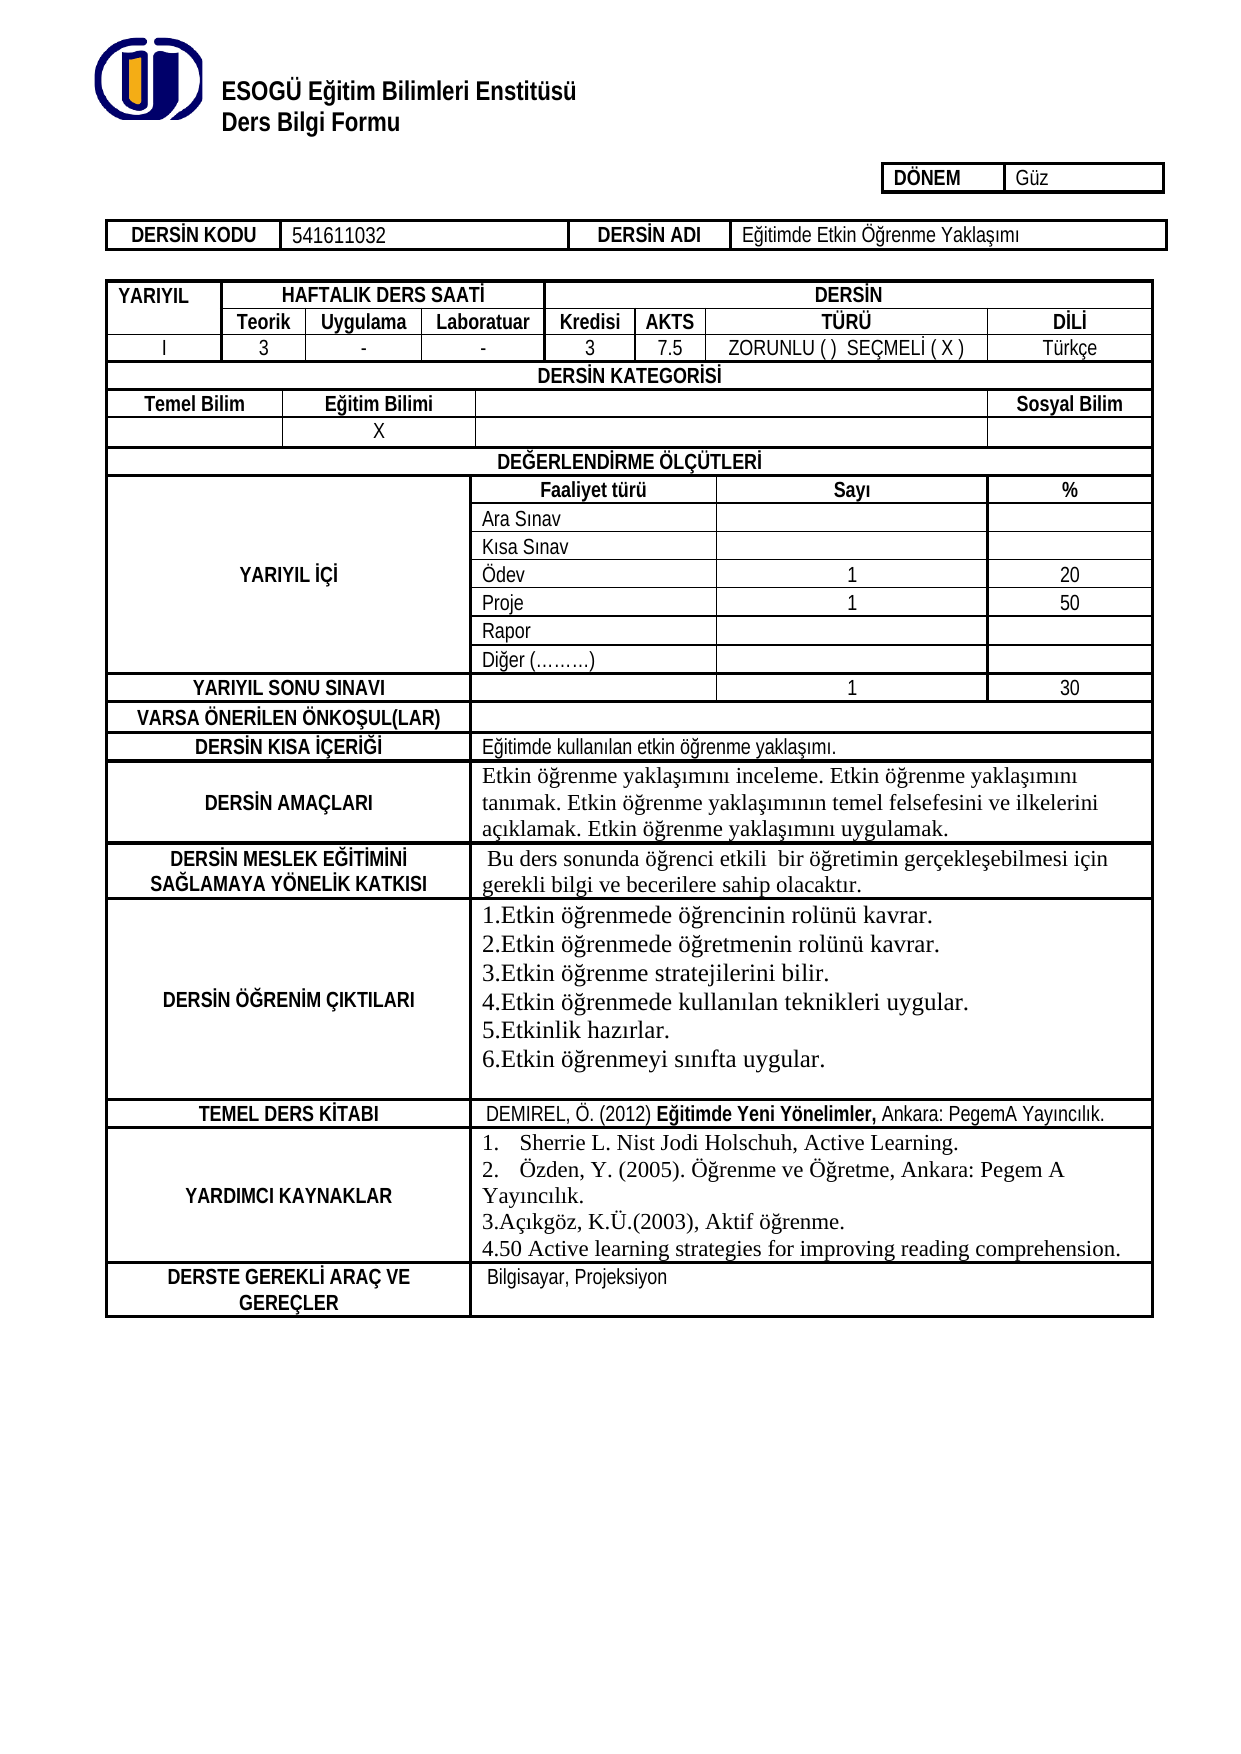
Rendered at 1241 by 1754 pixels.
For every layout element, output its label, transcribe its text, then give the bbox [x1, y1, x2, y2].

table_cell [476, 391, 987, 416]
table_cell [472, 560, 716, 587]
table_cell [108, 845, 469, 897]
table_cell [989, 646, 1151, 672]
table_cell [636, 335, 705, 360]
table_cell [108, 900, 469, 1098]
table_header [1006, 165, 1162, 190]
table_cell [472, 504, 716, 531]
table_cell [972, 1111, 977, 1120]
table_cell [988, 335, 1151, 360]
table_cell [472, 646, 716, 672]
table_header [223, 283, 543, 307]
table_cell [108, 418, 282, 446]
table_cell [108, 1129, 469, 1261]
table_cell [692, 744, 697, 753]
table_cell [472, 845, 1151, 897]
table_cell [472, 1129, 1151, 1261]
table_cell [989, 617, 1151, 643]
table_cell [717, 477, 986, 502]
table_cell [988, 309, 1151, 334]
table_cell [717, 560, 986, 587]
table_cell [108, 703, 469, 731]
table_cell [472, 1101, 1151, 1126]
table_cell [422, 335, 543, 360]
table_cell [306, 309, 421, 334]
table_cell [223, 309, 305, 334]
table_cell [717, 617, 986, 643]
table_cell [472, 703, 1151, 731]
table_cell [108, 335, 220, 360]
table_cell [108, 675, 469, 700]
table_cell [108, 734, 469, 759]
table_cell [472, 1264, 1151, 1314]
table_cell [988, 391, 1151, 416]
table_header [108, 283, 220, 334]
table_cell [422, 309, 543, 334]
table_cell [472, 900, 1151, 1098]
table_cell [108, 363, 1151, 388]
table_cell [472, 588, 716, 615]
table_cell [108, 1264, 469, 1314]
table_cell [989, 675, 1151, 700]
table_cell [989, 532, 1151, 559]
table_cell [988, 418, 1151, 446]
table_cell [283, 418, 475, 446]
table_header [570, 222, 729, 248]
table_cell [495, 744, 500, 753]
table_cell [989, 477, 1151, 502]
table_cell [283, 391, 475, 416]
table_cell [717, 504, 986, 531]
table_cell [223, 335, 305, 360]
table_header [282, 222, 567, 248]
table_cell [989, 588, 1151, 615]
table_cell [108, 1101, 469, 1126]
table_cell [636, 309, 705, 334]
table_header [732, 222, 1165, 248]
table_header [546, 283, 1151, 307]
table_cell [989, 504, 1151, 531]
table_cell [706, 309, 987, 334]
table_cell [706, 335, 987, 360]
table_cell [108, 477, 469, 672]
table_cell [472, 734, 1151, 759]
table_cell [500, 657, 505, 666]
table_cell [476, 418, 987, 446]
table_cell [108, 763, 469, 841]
text ESOGÜ Eğitim Bilimleri Enstitüsü [203, 75, 1163, 106]
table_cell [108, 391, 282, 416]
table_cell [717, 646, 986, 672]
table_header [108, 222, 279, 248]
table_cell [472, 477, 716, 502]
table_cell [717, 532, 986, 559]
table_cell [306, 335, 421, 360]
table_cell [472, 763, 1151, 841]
picture [93, 37, 203, 119]
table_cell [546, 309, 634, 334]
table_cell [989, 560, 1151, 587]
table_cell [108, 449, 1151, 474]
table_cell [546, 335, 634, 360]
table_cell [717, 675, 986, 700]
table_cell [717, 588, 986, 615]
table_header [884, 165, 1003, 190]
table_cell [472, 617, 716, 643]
text Ders Bilgi Formu [118, 106, 1163, 137]
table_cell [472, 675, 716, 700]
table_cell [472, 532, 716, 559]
